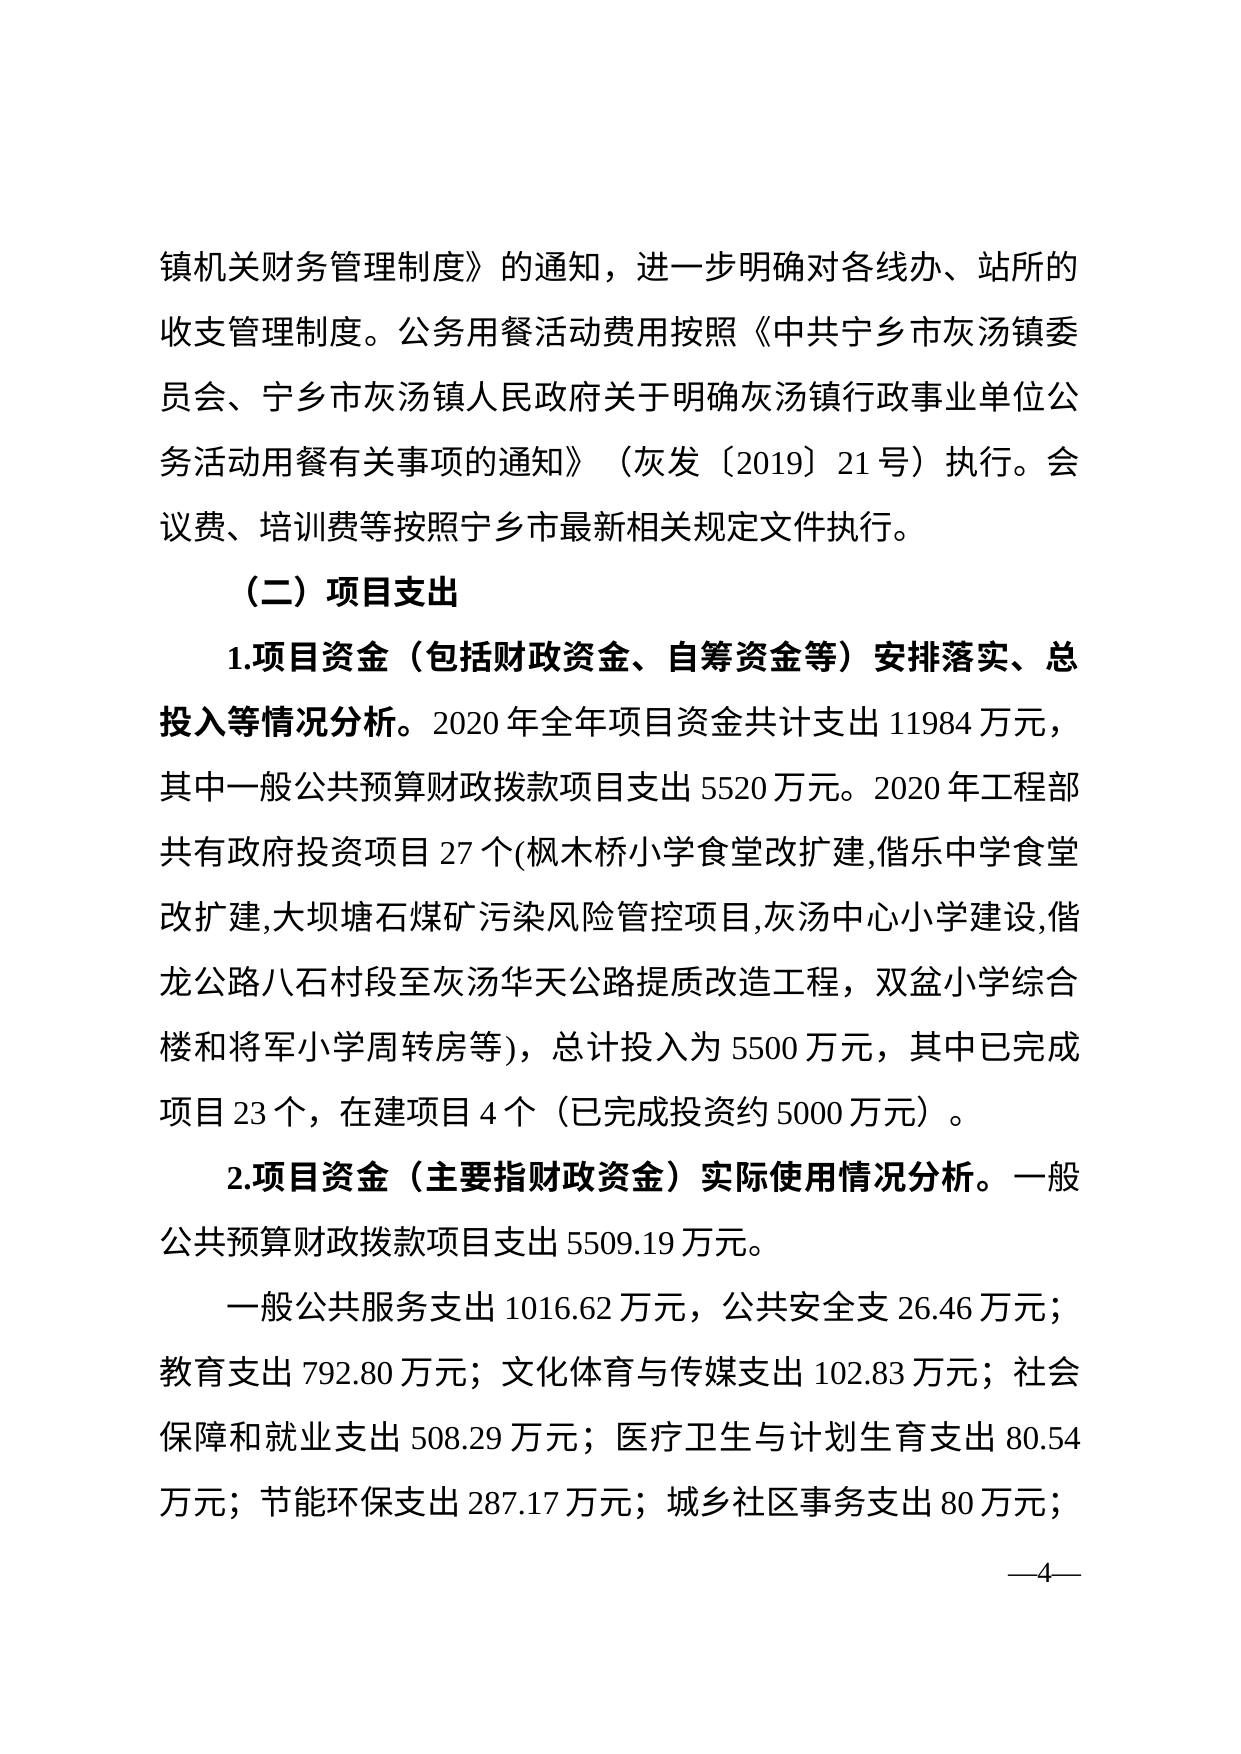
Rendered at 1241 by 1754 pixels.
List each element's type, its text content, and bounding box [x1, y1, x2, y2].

text 2.项目资金（主要指财政资金）实际使用情况分析。一般公共预算财政拨款项目支出5509.19万元。 [159, 1143, 1081, 1273]
text 1.项目资金（包括财政资金、自筹资金等）安排落实、总投入等情况分析。2020年全年项目资金共计支出11984万元，其中一般公共预算财政拨款项目支出5520万元。2020年工程部共有政府投资项目27个(枫木桥小学食堂改扩建,偕乐中学食堂改扩建,大坝塘石煤矿污染风险管控项目,灰汤中心小学建设,偕龙公路八石村段至灰汤华天公路提质改造工程，双盆小学综合楼和将军小学周转房等)，总计投入为5500万元，其中已完成项目23个，在建项目4个（已完成投资约5000万元）。 [159, 623, 1081, 1143]
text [159, 1273, 1081, 1533]
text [159, 233, 1081, 558]
text （二）项目支出 [159, 558, 1081, 623]
